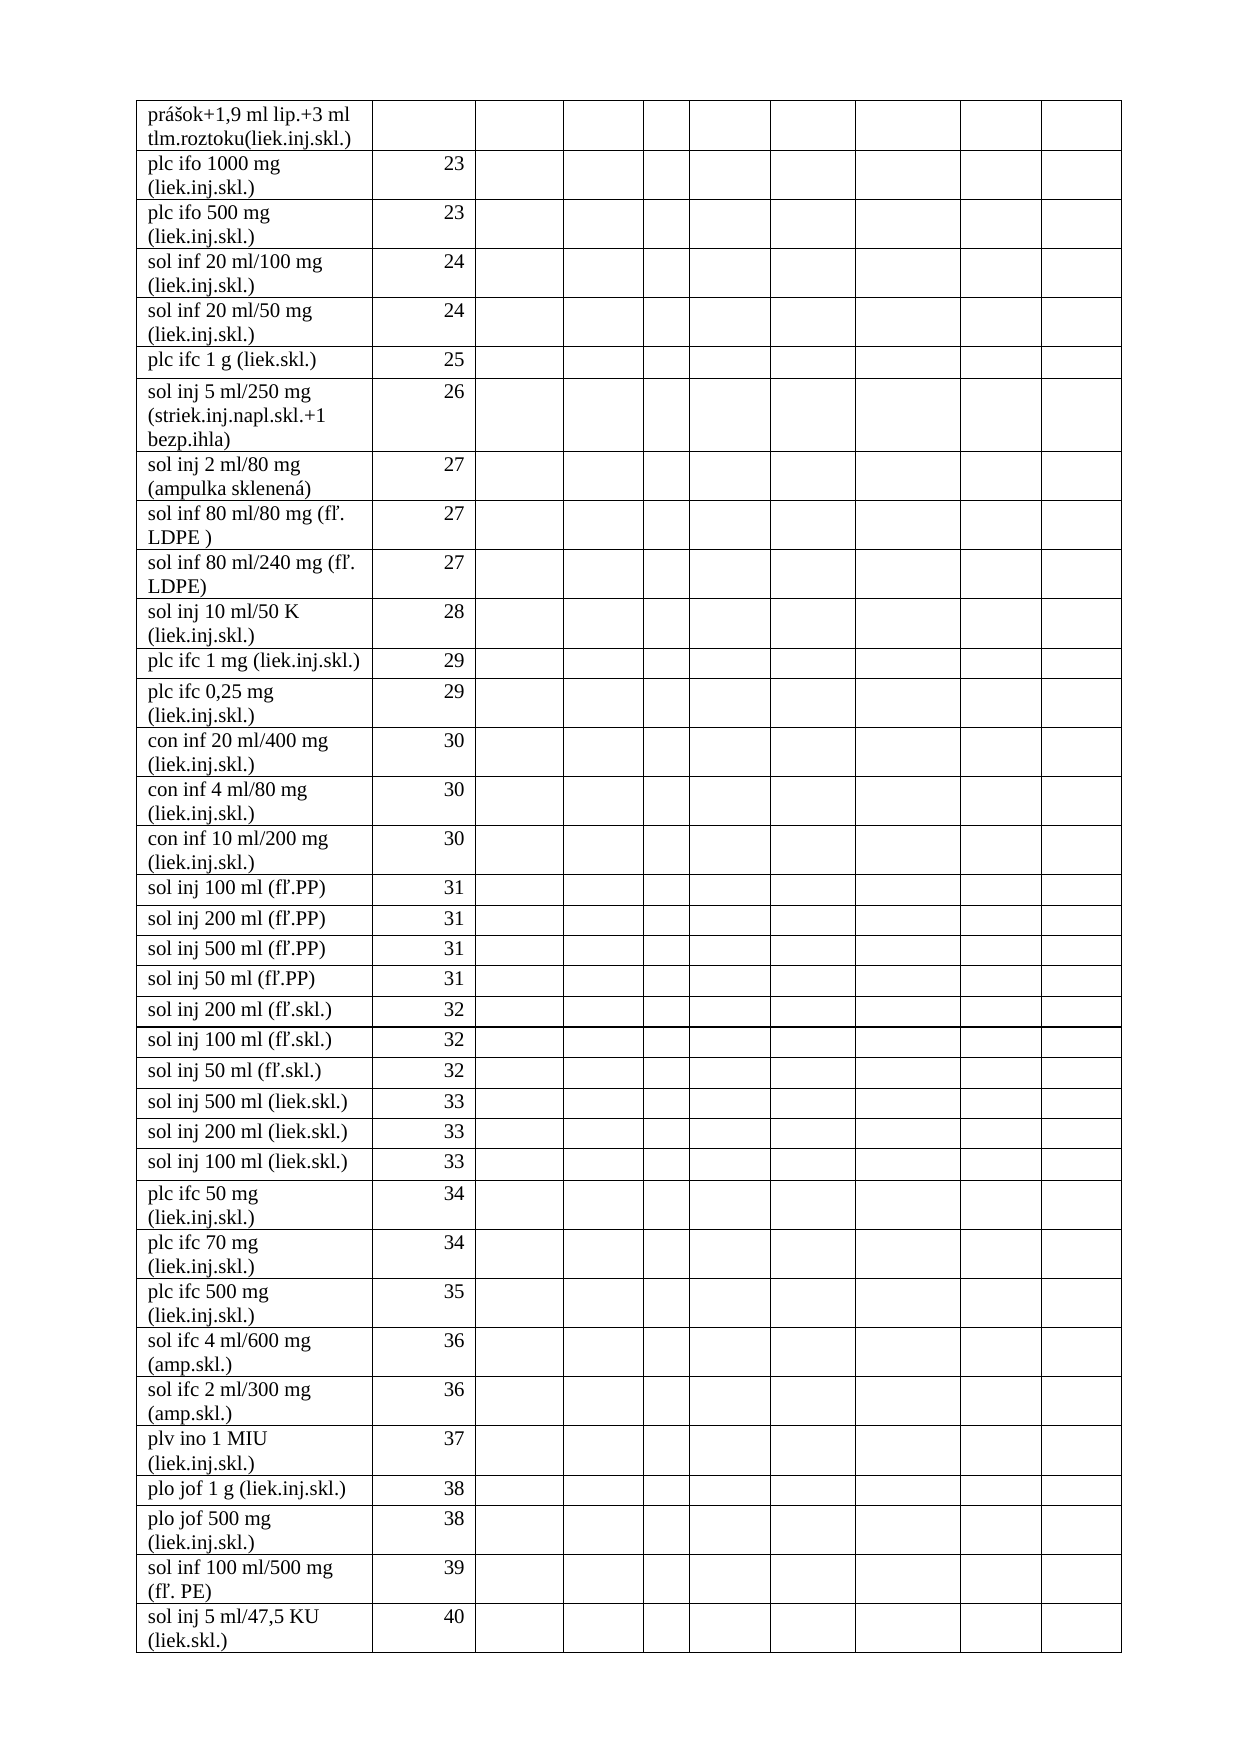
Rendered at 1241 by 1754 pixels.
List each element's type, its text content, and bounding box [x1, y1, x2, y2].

table_cell 31 [373, 966, 475, 996]
table_cell [690, 501, 770, 549]
table_cell [1042, 1119, 1121, 1148]
table_cell [856, 1604, 960, 1652]
table_cell [644, 679, 689, 727]
table_cell [476, 249, 563, 297]
table_cell 28 [373, 599, 475, 647]
table_cell [856, 298, 960, 346]
table_cell [476, 997, 563, 1026]
table_cell [771, 1506, 855, 1554]
table_cell [1042, 1230, 1121, 1278]
table_cell [644, 1377, 689, 1425]
table_cell [961, 1119, 1041, 1148]
table_cell con inf 10 ml/200 mg (liek.inj.skl.) [137, 826, 372, 874]
table_cell [771, 1149, 855, 1179]
table_cell sol inf 20 ml/50 mg (liek.inj.skl.) [137, 298, 372, 346]
table_cell 34 [373, 1181, 475, 1229]
table_cell [476, 1028, 563, 1057]
table_cell [644, 966, 689, 996]
table_cell [771, 501, 855, 549]
table_cell plo jof 1 g (liek.inj.skl.) [137, 1476, 372, 1505]
table_cell [564, 1230, 643, 1278]
table_cell [961, 826, 1041, 874]
table_cell [961, 347, 1041, 377]
table_cell plc ifc 70 mg (liek.inj.skl.) [137, 1230, 372, 1278]
table_cell [856, 151, 960, 199]
table_cell [690, 906, 770, 935]
table_cell [690, 599, 770, 647]
table_cell plc ifo 500 mg (liek.inj.skl.) [137, 200, 372, 248]
table_cell [690, 1604, 770, 1652]
table_cell sol inj 100 ml (fľ.skl.) [137, 1028, 372, 1057]
table_cell [961, 1604, 1041, 1652]
table_cell 31 [373, 875, 475, 904]
table_cell [644, 249, 689, 297]
table_cell [771, 101, 855, 149]
table_cell [961, 679, 1041, 727]
table_cell [690, 1119, 770, 1148]
table_cell [1042, 906, 1121, 935]
table_cell [771, 936, 855, 965]
table_cell [690, 550, 770, 598]
table_cell [961, 1377, 1041, 1425]
table_cell [771, 1604, 855, 1652]
table_cell [476, 550, 563, 598]
table_cell [961, 379, 1041, 451]
table_cell [690, 1089, 770, 1118]
table_cell con inf 4 ml/80 mg (liek.inj.skl.) [137, 777, 372, 825]
table_cell 23 [373, 151, 475, 199]
table_cell [856, 997, 960, 1026]
table_cell [856, 1089, 960, 1118]
table_cell [961, 728, 1041, 776]
table_cell [564, 501, 643, 549]
table_cell sol inj 200 ml (fľ.PP) [137, 906, 372, 935]
table_cell [771, 1328, 855, 1376]
table_cell [690, 151, 770, 199]
table_cell [564, 1089, 643, 1118]
table_cell [644, 151, 689, 199]
table_cell [476, 777, 563, 825]
table_cell [564, 906, 643, 935]
table_cell [961, 151, 1041, 199]
table_cell [961, 249, 1041, 297]
table_cell [644, 1426, 689, 1474]
table_cell 27 [373, 501, 475, 549]
table_cell [690, 777, 770, 825]
table_cell 27 [373, 550, 475, 598]
table_cell [564, 1181, 643, 1229]
table_cell [771, 1181, 855, 1229]
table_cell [137, 101, 372, 149]
table_cell [1042, 151, 1121, 199]
table_cell 32 [373, 1028, 475, 1057]
table_cell 35 [373, 1279, 475, 1327]
table_cell plc ifc 1 mg (liek.inj.skl.) [137, 649, 372, 678]
table_cell [961, 1181, 1041, 1229]
table_cell sol inf 20 ml/100 mg (liek.inj.skl.) [137, 249, 372, 297]
table_cell [476, 906, 563, 935]
table_cell [690, 1328, 770, 1376]
table_cell 30 [373, 826, 475, 874]
table_cell [564, 966, 643, 996]
table_cell [961, 599, 1041, 647]
table_cell [564, 1604, 643, 1652]
table_cell [476, 1426, 563, 1474]
table_cell 24 [373, 249, 475, 297]
table_cell [1042, 1089, 1121, 1118]
table_cell 32 [373, 1058, 475, 1088]
table_cell [690, 1426, 770, 1474]
table_cell 30 [373, 728, 475, 776]
table_cell [771, 249, 855, 297]
table_cell [856, 649, 960, 678]
table_cell [564, 649, 643, 678]
table_cell sol inj 100 ml (liek.skl.) [137, 1149, 372, 1179]
table_cell [856, 777, 960, 825]
table_cell [476, 1506, 563, 1554]
table_cell [1042, 347, 1121, 377]
table_cell [856, 1377, 960, 1425]
table_cell 36 [373, 1377, 475, 1425]
table_cell [564, 1119, 643, 1148]
table_cell [476, 1279, 563, 1327]
table_cell 31 [373, 906, 475, 935]
table_cell [644, 1230, 689, 1278]
table_cell [476, 501, 563, 549]
table_cell [771, 997, 855, 1026]
table_cell [961, 1149, 1041, 1179]
table_cell [1042, 200, 1121, 248]
table_cell sol ifc 2 ml/300 mg (amp.skl.) [137, 1377, 372, 1425]
table_cell [771, 151, 855, 199]
table_cell [771, 1058, 855, 1088]
table_cell 29 [373, 679, 475, 727]
table_cell [690, 1058, 770, 1088]
table_cell sol inj 10 ml/50 K (liek.inj.skl.) [137, 599, 372, 647]
table_cell [564, 1555, 643, 1603]
table_cell [961, 550, 1041, 598]
table_cell [771, 550, 855, 598]
table_cell [690, 875, 770, 904]
table_cell [1042, 599, 1121, 647]
table_cell [856, 1181, 960, 1229]
table_cell [856, 728, 960, 776]
table_cell [771, 1028, 855, 1057]
table_cell [1042, 997, 1121, 1026]
table_cell 26 [373, 379, 475, 451]
table_cell [1042, 1506, 1121, 1554]
table_cell [1042, 1604, 1121, 1652]
table_cell [644, 550, 689, 598]
table_cell [961, 1476, 1041, 1505]
table_cell [856, 347, 960, 377]
table_cell [690, 249, 770, 297]
table_cell [644, 1279, 689, 1327]
table_cell [644, 101, 689, 149]
table_cell [690, 200, 770, 248]
table_cell [961, 777, 1041, 825]
table_cell [690, 997, 770, 1026]
table_cell plv ino 1 MIU (liek.inj.skl.) [137, 1426, 372, 1474]
table_cell [690, 1279, 770, 1327]
table_cell [856, 966, 960, 996]
table_cell 38 [373, 1506, 475, 1554]
table_cell [961, 200, 1041, 248]
table_cell plc ifc 0,25 mg (liek.inj.skl.) [137, 679, 372, 727]
table_cell [476, 649, 563, 678]
table_cell [1042, 826, 1121, 874]
table_cell [476, 379, 563, 451]
table_cell [690, 101, 770, 149]
table_cell [856, 249, 960, 297]
table_cell [961, 1555, 1041, 1603]
table_cell [856, 1119, 960, 1148]
table_cell [856, 379, 960, 451]
table_cell [564, 200, 643, 248]
table_cell [1042, 1328, 1121, 1376]
table_cell [564, 1058, 643, 1088]
table_cell [476, 1555, 563, 1603]
table_cell [564, 826, 643, 874]
table_cell [771, 777, 855, 825]
table_cell [564, 1328, 643, 1376]
table_cell [1042, 1476, 1121, 1505]
table_cell [476, 599, 563, 647]
table_cell [961, 1506, 1041, 1554]
table_cell 25 [373, 347, 475, 377]
table_cell [961, 298, 1041, 346]
table_cell [644, 200, 689, 248]
table_cell [690, 298, 770, 346]
table_cell [644, 649, 689, 678]
table_cell [690, 679, 770, 727]
table_cell 27 [373, 452, 475, 500]
table_cell [564, 452, 643, 500]
table_cell [644, 1181, 689, 1229]
table_cell sol inj 500 ml (liek.skl.) [137, 1089, 372, 1118]
table_cell [476, 1476, 563, 1505]
table_cell [644, 1604, 689, 1652]
table_cell [771, 1555, 855, 1603]
table_cell [476, 347, 563, 377]
table_cell [564, 151, 643, 199]
table_cell [1042, 1149, 1121, 1179]
table_cell 31 [373, 936, 475, 965]
table_cell [644, 728, 689, 776]
table_cell [476, 1058, 563, 1088]
table_cell [644, 1058, 689, 1088]
table_cell con inf 20 ml/400 mg (liek.inj.skl.) [137, 728, 372, 776]
table_cell [961, 1279, 1041, 1327]
table_cell [644, 1476, 689, 1505]
table_cell 33 [373, 1149, 475, 1179]
table_cell [476, 200, 563, 248]
table_cell [564, 875, 643, 904]
table_cell plc ifc 1 g (liek.skl.) [137, 347, 372, 377]
table_cell [961, 906, 1041, 935]
table_cell [856, 200, 960, 248]
table_cell [476, 1181, 563, 1229]
table_cell [1042, 679, 1121, 727]
table_cell [1042, 1058, 1121, 1088]
table_cell [644, 826, 689, 874]
table_cell [1042, 298, 1121, 346]
table_cell [1042, 777, 1121, 825]
table_cell [961, 1089, 1041, 1118]
table_cell [644, 777, 689, 825]
table_cell [564, 1279, 643, 1327]
table_cell [856, 1028, 960, 1057]
table_cell [1042, 550, 1121, 598]
table_cell sol inj 5 ml/47,5 KU (liek.skl.) [137, 1604, 372, 1652]
table_cell [644, 347, 689, 377]
table_cell [476, 298, 563, 346]
table_cell [476, 1089, 563, 1118]
table_cell [771, 906, 855, 935]
table_cell [644, 936, 689, 965]
table_cell [771, 1377, 855, 1425]
table_cell [476, 1328, 563, 1376]
table_cell [856, 550, 960, 598]
table_cell [771, 679, 855, 727]
table_cell [856, 1328, 960, 1376]
table_cell [690, 1555, 770, 1603]
table_cell [856, 1555, 960, 1603]
table_cell [1042, 249, 1121, 297]
table_cell [476, 1119, 563, 1148]
table_cell 39 [373, 1555, 475, 1603]
table_cell [771, 379, 855, 451]
table_cell [1042, 1028, 1121, 1057]
table_cell 22 [373, 101, 475, 149]
table_cell 32 [373, 997, 475, 1026]
table_cell [771, 1426, 855, 1474]
table_cell [564, 101, 643, 149]
table_cell [476, 826, 563, 874]
table_cell [856, 1279, 960, 1327]
table_cell [1042, 379, 1121, 451]
table_cell [476, 101, 563, 149]
table_cell [771, 649, 855, 678]
table_cell [856, 501, 960, 549]
table_cell [644, 875, 689, 904]
table_cell 40 [373, 1604, 475, 1652]
table_cell [1042, 1555, 1121, 1603]
table_cell [564, 728, 643, 776]
table_cell [856, 1426, 960, 1474]
table_cell [771, 347, 855, 377]
table_cell [564, 777, 643, 825]
table_cell [771, 452, 855, 500]
table_cell 37 [373, 1426, 475, 1474]
table_cell 38 [373, 1476, 475, 1505]
table_cell [644, 379, 689, 451]
table_cell [961, 1230, 1041, 1278]
table_cell [856, 679, 960, 727]
table_cell plc ifc 500 mg (liek.inj.skl.) [137, 1279, 372, 1327]
table_cell [690, 649, 770, 678]
table_cell sol inj 100 ml (fľ.PP) [137, 875, 372, 904]
table_cell [1042, 1377, 1121, 1425]
table_cell [1042, 452, 1121, 500]
table_cell [961, 1028, 1041, 1057]
table_cell [690, 826, 770, 874]
table_cell plc ifo 1000 mg (liek.inj.skl.) [137, 151, 372, 199]
table_cell sol inj 50 ml (fľ.PP) [137, 966, 372, 996]
table_cell [564, 1506, 643, 1554]
table_cell [564, 679, 643, 727]
table_cell [1042, 966, 1121, 996]
table_cell [1042, 1181, 1121, 1229]
table_cell [564, 347, 643, 377]
table_cell plc ifc 50 mg (liek.inj.skl.) [137, 1181, 372, 1229]
table_cell [644, 1506, 689, 1554]
table_cell 23 [373, 200, 475, 248]
table_cell [690, 1230, 770, 1278]
table_cell [644, 501, 689, 549]
table_cell [961, 101, 1041, 149]
table_cell [564, 997, 643, 1026]
table_cell sol inj 200 ml (liek.skl.) [137, 1119, 372, 1148]
table_cell [856, 1058, 960, 1088]
table_cell [476, 1604, 563, 1652]
table_cell [771, 200, 855, 248]
table_cell [690, 966, 770, 996]
table_cell [856, 1230, 960, 1278]
table_cell sol inj 50 ml (fľ.skl.) [137, 1058, 372, 1088]
table_cell 36 [373, 1328, 475, 1376]
table_cell [644, 599, 689, 647]
table_cell [476, 1149, 563, 1179]
table_cell [1042, 728, 1121, 776]
table_cell 29 [373, 649, 475, 678]
table_cell [564, 379, 643, 451]
table_cell [961, 501, 1041, 549]
table_cell [1042, 875, 1121, 904]
table_cell [961, 1328, 1041, 1376]
table_cell [771, 1230, 855, 1278]
table_cell [1042, 1426, 1121, 1474]
table_cell [690, 1506, 770, 1554]
table_cell [690, 1149, 770, 1179]
table_cell [771, 966, 855, 996]
table_cell sol inf 100 ml/500 mg (fľ. PE) [137, 1555, 372, 1603]
table_cell [856, 875, 960, 904]
table_cell [961, 966, 1041, 996]
table_cell [771, 1089, 855, 1118]
table_cell [644, 1328, 689, 1376]
table_cell [961, 452, 1041, 500]
table_cell [644, 1119, 689, 1148]
table_cell [564, 1028, 643, 1057]
table_cell [644, 906, 689, 935]
table_cell [961, 1058, 1041, 1088]
table_cell sol inj 200 ml (fľ.skl.) [137, 997, 372, 1026]
table_cell [690, 379, 770, 451]
table_cell [771, 728, 855, 776]
table_cell [476, 936, 563, 965]
table_cell [961, 875, 1041, 904]
table_cell [856, 1149, 960, 1179]
table_cell [856, 452, 960, 500]
table_cell [564, 298, 643, 346]
table_cell [856, 906, 960, 935]
table_cell [771, 298, 855, 346]
table_cell [644, 1089, 689, 1118]
table_cell [690, 452, 770, 500]
table_cell [476, 452, 563, 500]
table_cell [961, 1426, 1041, 1474]
table_cell [856, 1506, 960, 1554]
table_cell plo jof 500 mg (liek.inj.skl.) [137, 1506, 372, 1554]
table_cell [644, 1028, 689, 1057]
table_cell sol inj 2 ml/80 mg (ampulka sklenená) [137, 452, 372, 500]
table_cell [476, 875, 563, 904]
table_cell [476, 728, 563, 776]
table_cell [690, 728, 770, 776]
table_cell [1042, 1279, 1121, 1327]
table_cell [476, 151, 563, 199]
table_cell [1042, 101, 1121, 149]
table_cell [961, 936, 1041, 965]
table_cell [771, 1119, 855, 1148]
table_cell 33 [373, 1089, 475, 1118]
table_cell [771, 1476, 855, 1505]
table_cell sol inj 500 ml (fľ.PP) [137, 936, 372, 965]
table_cell [771, 826, 855, 874]
table_cell [690, 1028, 770, 1057]
table_cell [644, 298, 689, 346]
table_cell [690, 1377, 770, 1425]
table_cell [476, 679, 563, 727]
table_cell [771, 1279, 855, 1327]
table_cell [690, 1476, 770, 1505]
table_cell [856, 936, 960, 965]
table_cell [644, 997, 689, 1026]
table_cell 30 [373, 777, 475, 825]
table_cell 33 [373, 1119, 475, 1148]
table_cell [564, 249, 643, 297]
table_cell [1042, 501, 1121, 549]
table_cell [644, 1555, 689, 1603]
table_cell [476, 1377, 563, 1425]
table_cell [564, 599, 643, 647]
table_cell [564, 1426, 643, 1474]
table_cell sol inf 80 ml/80 mg (fľ. LDPE ) [137, 501, 372, 549]
table_cell [771, 875, 855, 904]
table_cell sol inj 5 ml/250 mg (striek.inj.napl.skl.+1 bezp.ihla) [137, 379, 372, 451]
table_cell sol inf 80 ml/240 mg (fľ. LDPE) [137, 550, 372, 598]
table_cell [564, 550, 643, 598]
table_cell [644, 1149, 689, 1179]
table_cell [1042, 649, 1121, 678]
table_cell [564, 936, 643, 965]
table_cell [644, 452, 689, 500]
table_cell [690, 936, 770, 965]
table_cell [1042, 936, 1121, 965]
table_cell [690, 347, 770, 377]
table_cell [856, 101, 960, 149]
table_cell [564, 1476, 643, 1505]
table_cell 34 [373, 1230, 475, 1278]
table_cell [476, 1230, 563, 1278]
table_cell sol ifc 4 ml/600 mg (amp.skl.) [137, 1328, 372, 1376]
table_cell [961, 649, 1041, 678]
table_cell [856, 1476, 960, 1505]
table_cell [961, 997, 1041, 1026]
table_cell [564, 1149, 643, 1179]
table_cell 24 [373, 298, 475, 346]
table_cell [564, 1377, 643, 1425]
table_cell [771, 599, 855, 647]
table_cell [856, 826, 960, 874]
table_cell [476, 966, 563, 996]
table_cell [690, 1181, 770, 1229]
table_cell [856, 599, 960, 647]
